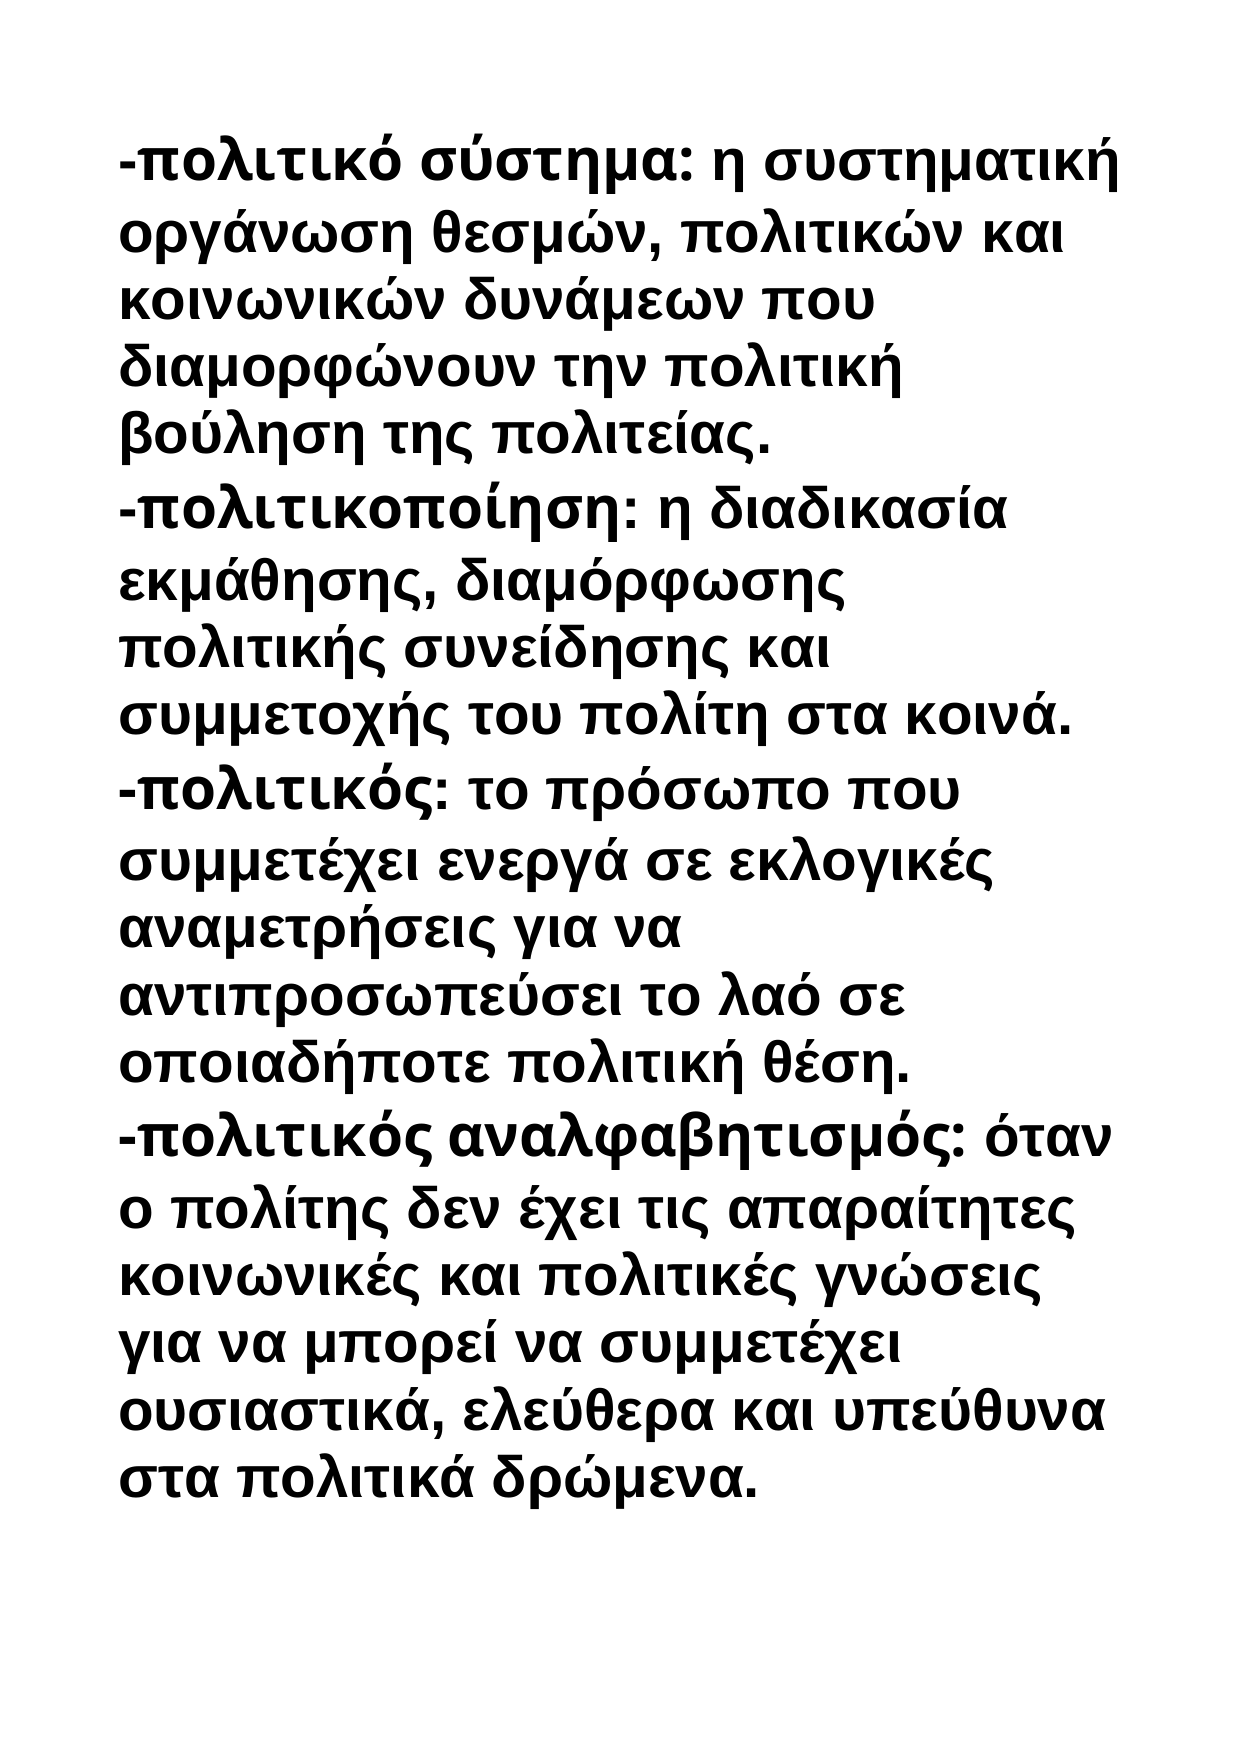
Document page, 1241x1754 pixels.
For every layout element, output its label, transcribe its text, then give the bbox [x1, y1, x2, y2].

text -πολιτικός αναλφαβητισμός: όταν ο πολίτης δεν έχει τις απαραίτητες κοινωνικές και πολιτικές γνώσεις για να μπορεί να συμμετέχει ουσιαστικά, ελεύθερα και υπεύθυνα στα πολιτικά δρώμενα. [118, 1094, 1122, 1509]
text -πολιτικοποίηση: η διαδικασία εκμάθησης, διαμόρφωσης πολιτικής συνείδησης και συμμετοχής του πολίτη στα κοινά. [118, 466, 1122, 747]
text -πολιτικό σύστημα: η συστηματική οργάνωση θεσμών, πολιτικών και κοινωνικών δυνάμεων που διαμορφώνουν την πολιτική βούληση της πολιτείας. [118, 118, 1122, 466]
text -πολιτικός: το πρόσωπο που συμμετέχει ενεργά σε εκλογικές αναμετρήσεις για να αντιπροσωπεύσει το λαό σε οποιαδήποτε πολιτική θέση. [118, 747, 1122, 1094]
